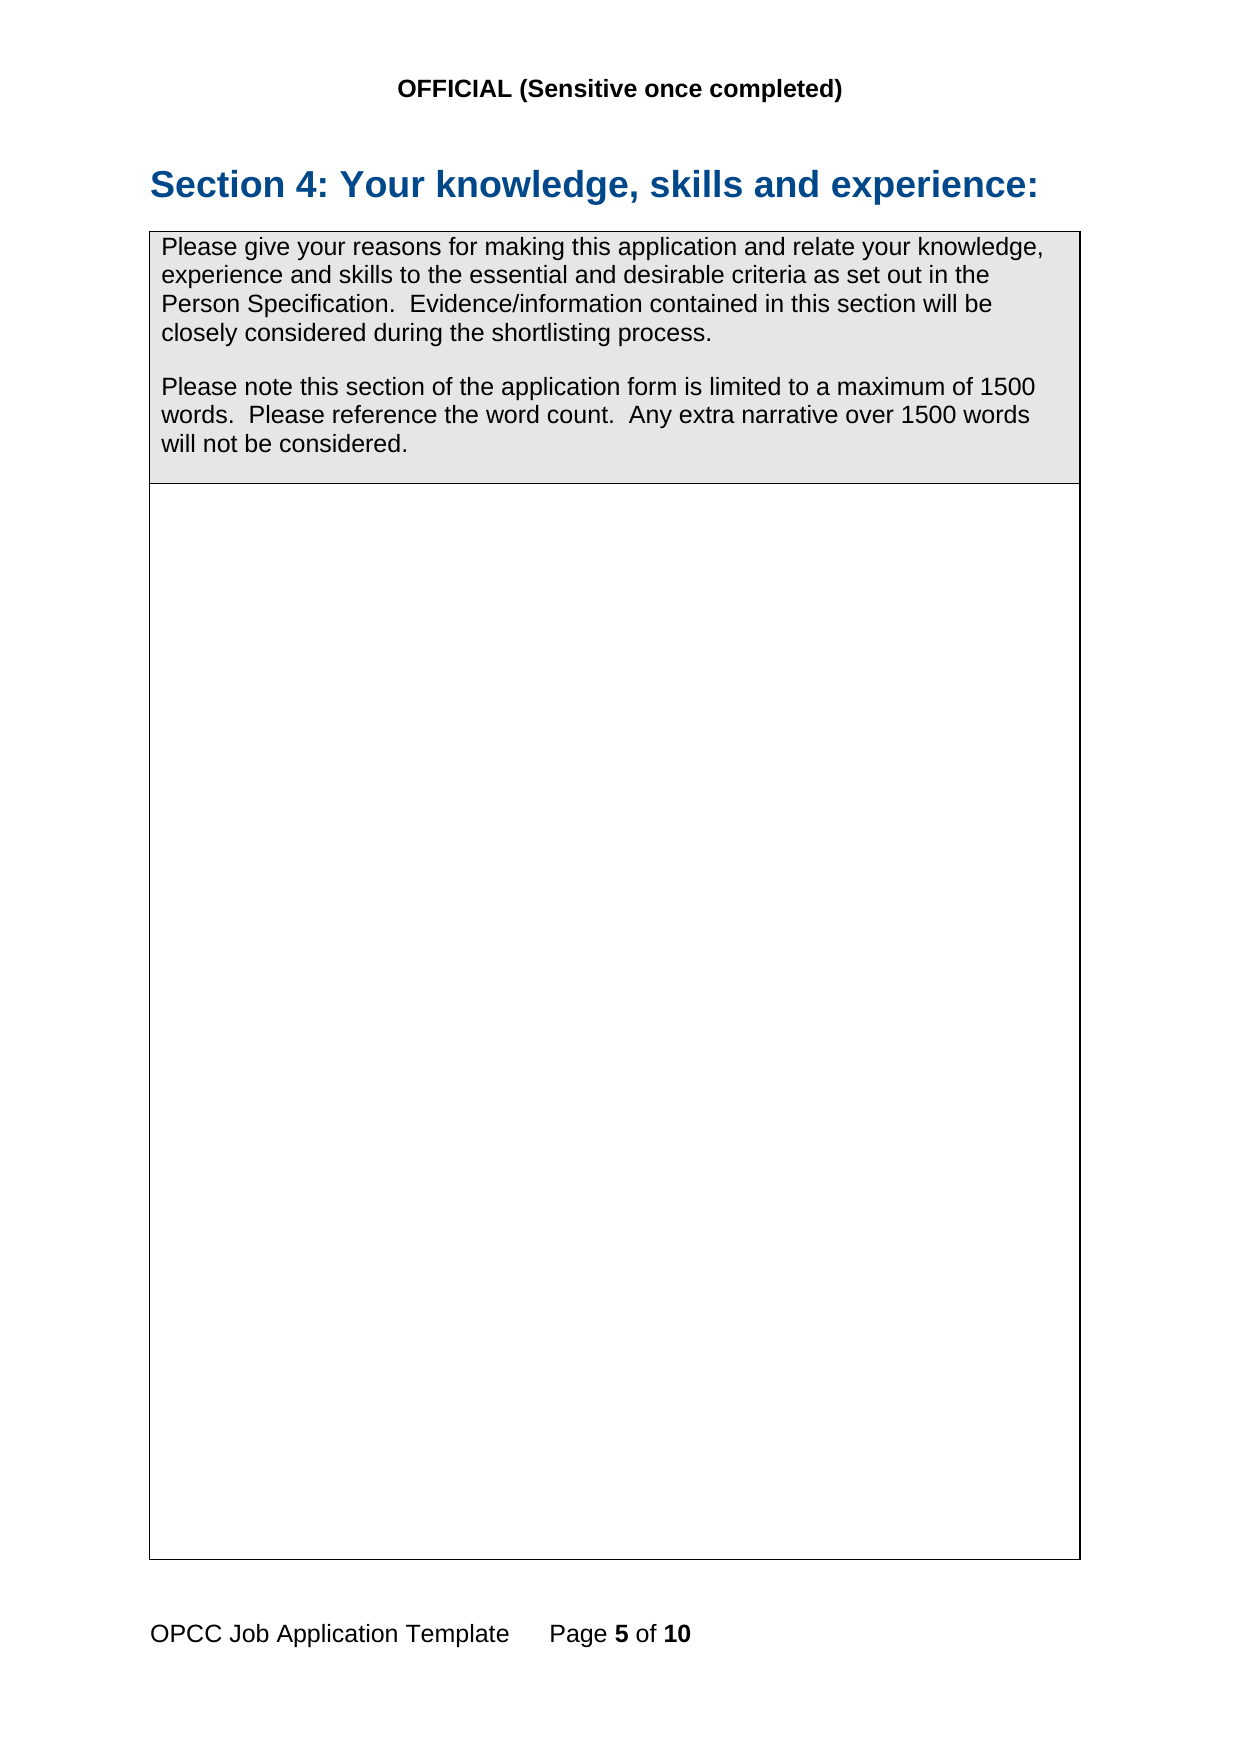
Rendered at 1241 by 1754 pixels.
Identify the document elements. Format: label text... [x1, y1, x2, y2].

table_cell [150, 484, 1079, 1559]
table_header Please give your reasons for making this application and relate your knowledge, experience and skills to the essential and desirable criteria as set out in the Person Specification. Evidence/information contained in this section will be closely considered during the shortlisting process. Please note this section of the application form is limited to a maximum of 1500 words. Please reference the word count. Any extra narrative over 1500 words will not be considered. [150, 232, 1079, 483]
subtitle Section 4: Your knowledge, skills and experience: [150, 162, 1090, 206]
